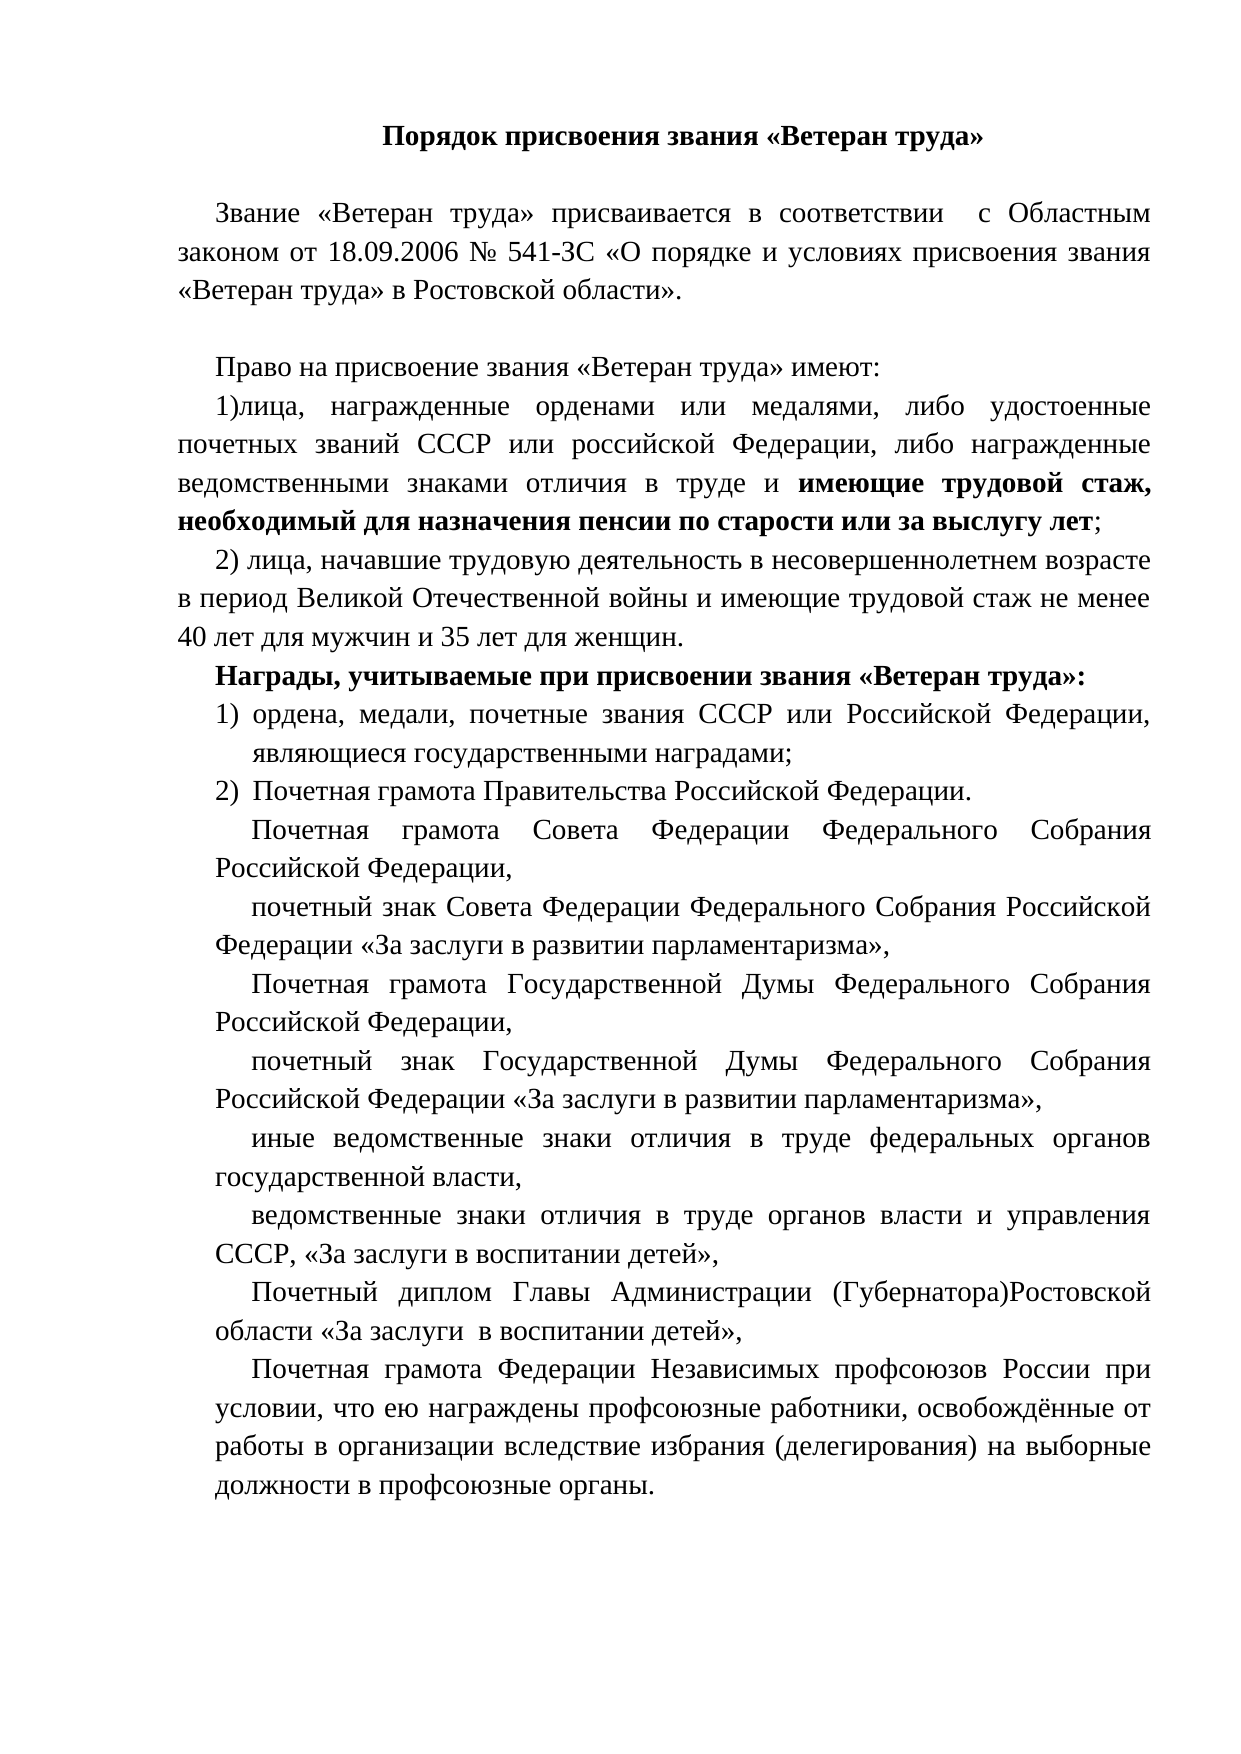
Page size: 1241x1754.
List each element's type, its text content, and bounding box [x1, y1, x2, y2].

text ведомственные знаки отличия в труде органов власти и управления СССР, «За заслуги в воспитании детей», [215, 1197, 1152, 1269]
text Почетная грамота Государственной Думы Федерального Собрания Российской Федерации, [215, 966, 1152, 1038]
text Почетный диплом Главы Администрации (Губернатора)Ростовской области «За заслуги в воспитании детей», [215, 1274, 1152, 1346]
text Порядок присвоения звания «Ветеран труда» [215, 118, 1152, 152]
text Почетная грамота Федерации Независимых профсоюзов России при условии, что ею награждены профсоюзные работники, освобождённые от работы в организации вследствие избрания (делегирования) на выборные должности в профсоюзные органы. [215, 1351, 1152, 1501]
text 2) лица, начавшие трудовую деятельность в несовершеннолетнем возрасте в период Великой Отечественной войны и имеющие трудовой стаж не менее 40 лет для мужчин и 35 лет для женщин. [177, 542, 1152, 653]
list ордена, медали, почетные звания СССР или Российской Федерации, являющиеся государственными наградами; [215, 696, 1152, 768]
text Право на присвоение звания «Ветеран труда» имеют: [177, 349, 1152, 383]
text почетный знак Государственной Думы Федерального Собрания Российской Федерации «За заслуги в развитии парламентаризма», [215, 1043, 1152, 1115]
list Почетная грамота Правительства Российской Федерации. [215, 773, 1152, 807]
text Награды, учитываемые при присвоении звания «Ветеран труда»: [177, 658, 1152, 691]
text почетный знак Совета Федерации Федерального Собрания Российской Федерации «За заслуги в развитии парламентаризма», [215, 889, 1152, 961]
text 1)лица, награжденные орденами или медалями, либо удостоенные почетных званий СССР или российской Федерации, либо награжденные ведомственными знаками отличия в труде и имеющие трудовой стаж, необходимый для назначения пенсии по старости или за выслугу лет; [177, 388, 1152, 537]
text Звание «Ветеран труда» присваивается в соответствии с Областным законом от 18.09.2006 № 541-ЗС «О порядке и условиях присвоения звания «Ветеран труда» в Ростовской области». [177, 195, 1152, 306]
text Почетная грамота Совета Федерации Федерального Собрания Российской Федерации, [215, 812, 1152, 884]
text иные ведомственные знаки отличия в труде федеральных органов государственной власти, [215, 1120, 1152, 1192]
